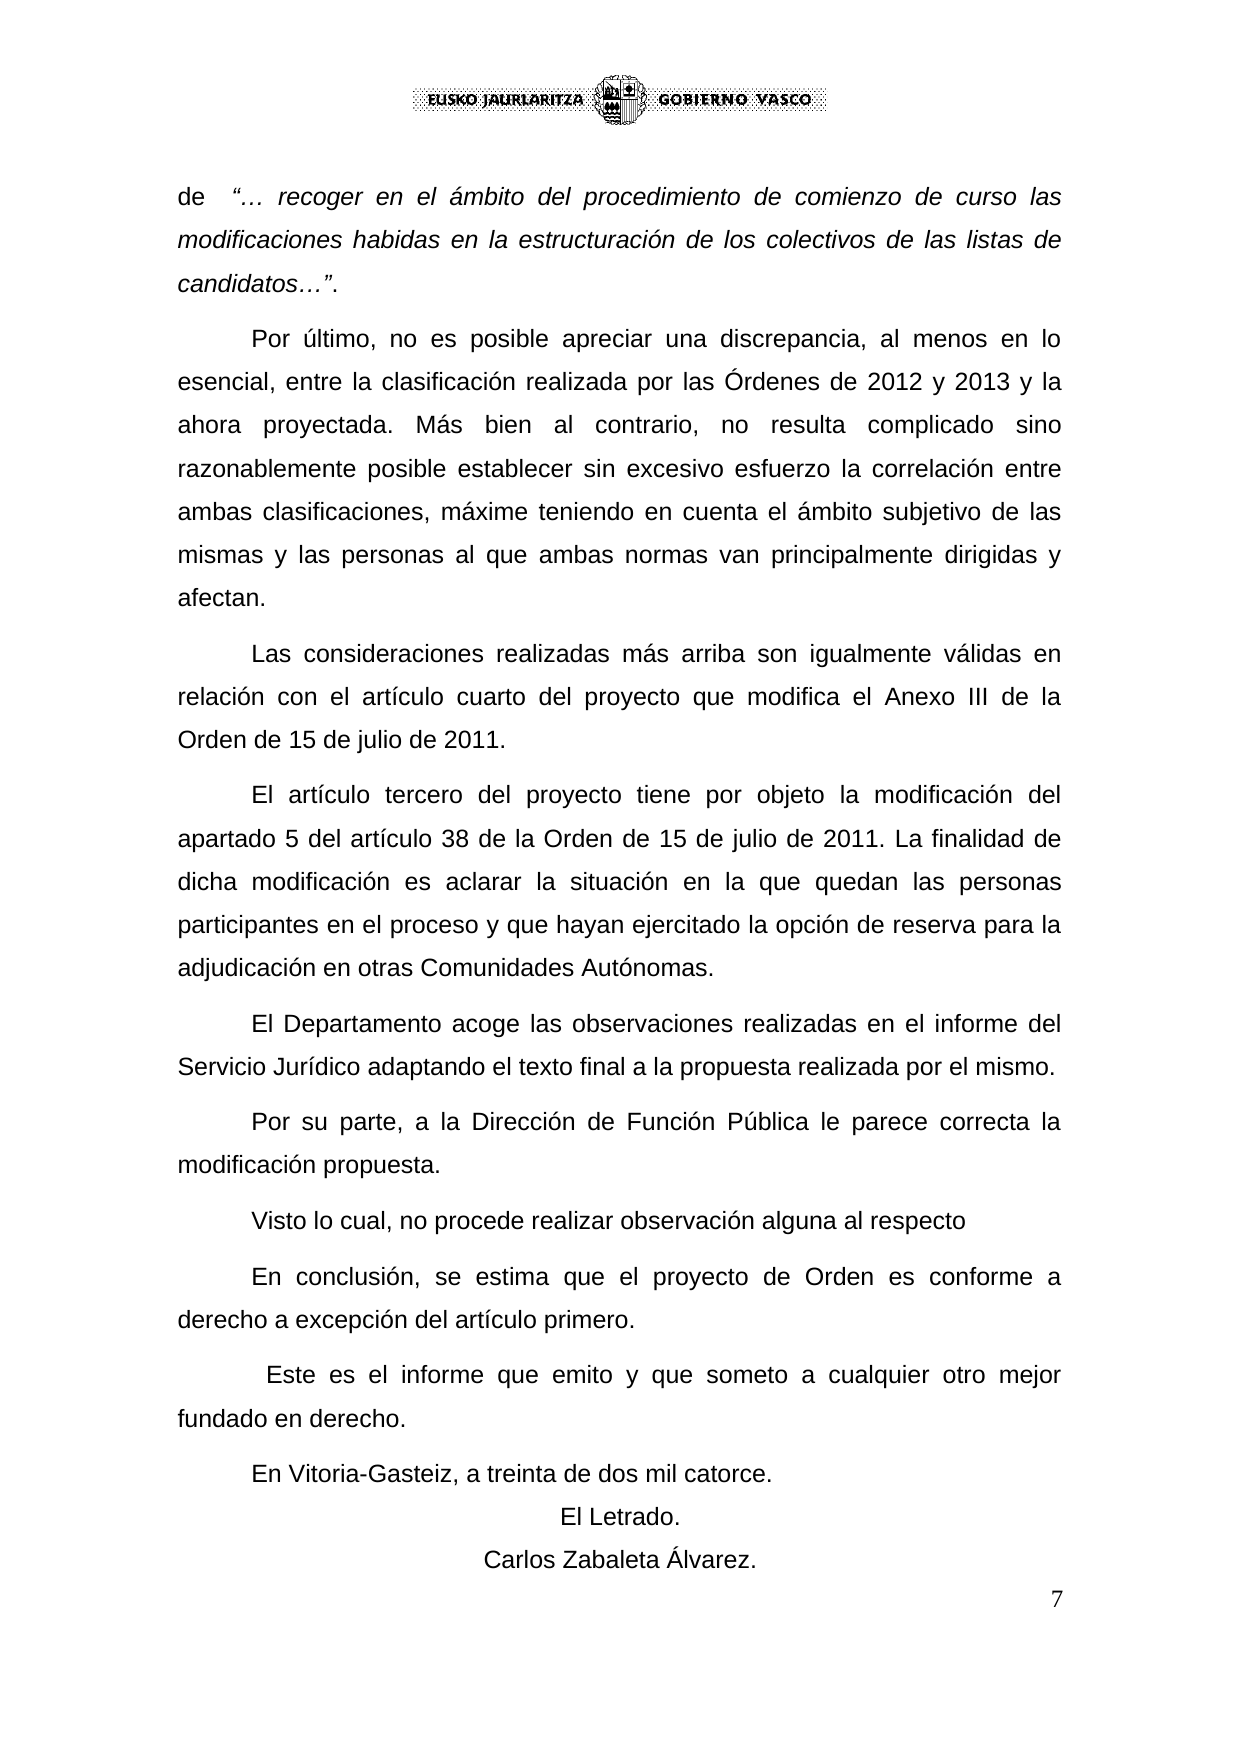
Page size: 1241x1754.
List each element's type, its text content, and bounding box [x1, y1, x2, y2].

text El Letrado. [177, 1502, 1063, 1531]
text En Vitoria-Gasteiz, a treinta de dos mil catorce. [177, 1459, 1063, 1488]
text El Departamento acoge las observaciones realizadas en el informe del Servicio Jurídico adaptando el texto final a la propuesta realizada por el mismo. [177, 1009, 1063, 1081]
text El artículo tercero del proyecto tiene por objeto la modificación del apartado 5 del artículo 38 de la Orden de 15 de julio de 2011. La finalidad de dicha modificación es aclarar la situación en la que quedan las personas participantes en el proceso y que hayan ejercitado la opción de reserva para la adjudicación en otras Comunidades Autónomas. [177, 781, 1063, 982]
text Visto lo cual, no procede realizar observación alguna al respecto [177, 1206, 1063, 1235]
text Por último, no es posible apreciar una discrepancia, al menos en lo esencial, entre la clasificación realizada por las Órdenes de 2012 y 2013 y la ahora proyectada. Más bien al contrario, no resulta complicado sino razonablemente posible establecer sin excesivo esfuerzo la correlación entre ambas clasificaciones, máxime teniendo en cuenta el ámbito subjetivo de las mismas y las personas al que ambas normas van principalmente dirigidas y afectan. [177, 324, 1063, 612]
text En conclusión, se estima que el proyecto de Orden es conforme a derecho a excepción del artículo primero. [177, 1262, 1063, 1334]
text Carlos Zabaleta Álvarez. [177, 1546, 1063, 1574]
text Este es el informe que emito y que someto a cualquier otro mejor fundado en derecho. [177, 1361, 1063, 1432]
text Por su parte, a la Dirección de Función Pública le parece correcta la modificación propuesta. [177, 1107, 1063, 1179]
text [177, 182, 1063, 297]
picture [413, 75, 828, 125]
text Las consideraciones realizadas más arriba son igualmente válidas en relación con el artículo cuarto del proyecto que modifica el Anexo III de la Orden de 15 de julio de 2011. [177, 639, 1063, 754]
